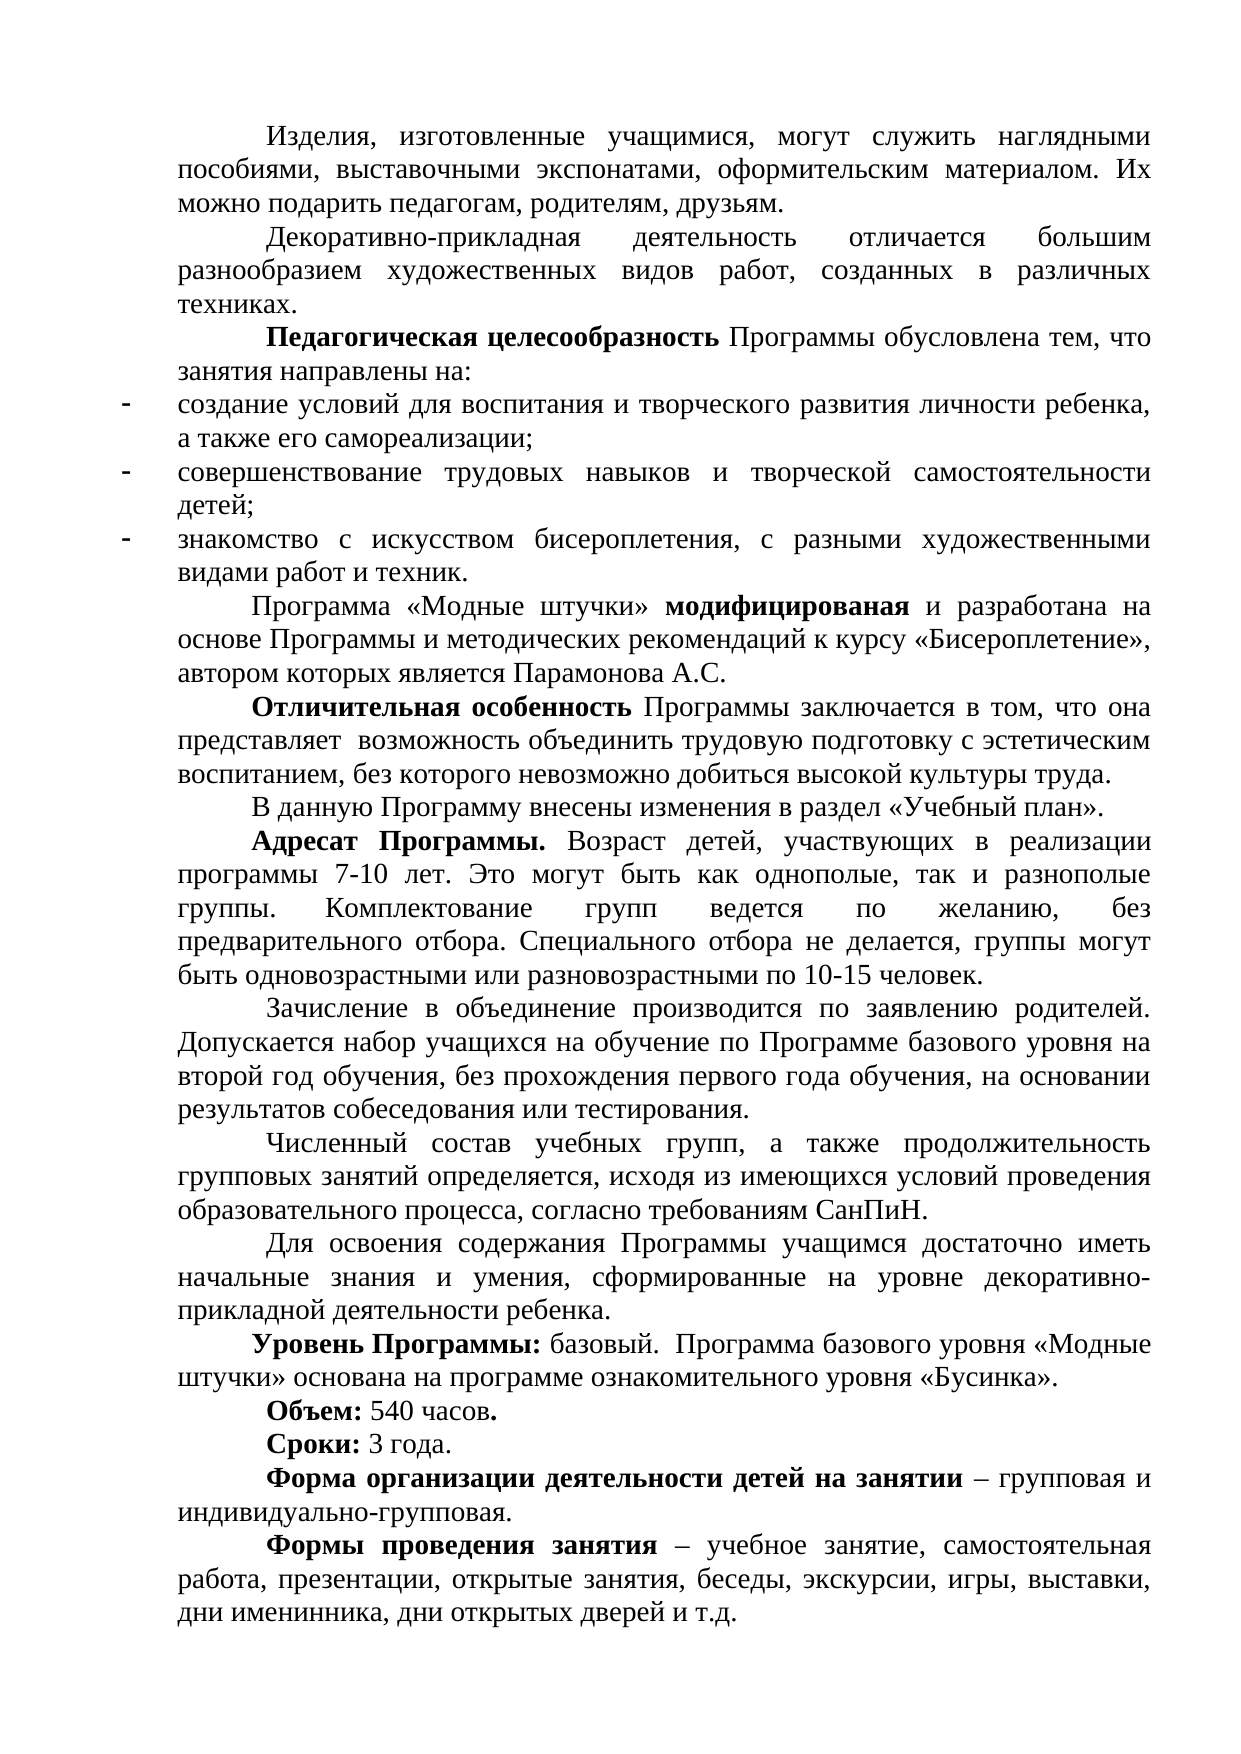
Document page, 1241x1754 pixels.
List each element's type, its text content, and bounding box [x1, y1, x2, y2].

text Форма организации деятельности детей на занятии – групповая и индивидуально-групповая. [177, 1460, 1152, 1527]
list знакомство с искусством бисероплетения, с разными художественными видами работ и техник. [121, 521, 1152, 588]
list создание условий для воспитания и творческого развития личности ребенка, а также его самореализации; [121, 386, 1152, 454]
text Педагогическая целесообразность Программы обусловлена тем, что занятия направлены на: [177, 319, 1152, 386]
text Декоративно-прикладная деятельность отличается большим разнообразием художественных видов работ, созданных в различных техниках. [177, 219, 1152, 319]
text В данную Программу внесены изменения в раздел «Учебный план». [177, 789, 1152, 823]
text Объем: 540 часов. [177, 1393, 1152, 1427]
text Для освоения содержания Программы учащимся достаточно иметь начальные знания и умения, сформированные на уровне декоративно-прикладной деятельности ребенка. [177, 1225, 1152, 1326]
text Формы проведения занятия – учебное занятие, самостоятельная работа, презентации, открытые занятия, беседы, экскурсии, игры, выставки, дни именинника, дни открытых дверей и т.д. [177, 1527, 1152, 1628]
text Уровень Программы: базовый. Программа базового уровня «Модные штучки» основана на программе ознакомительного уровня «Бусинка». [177, 1326, 1152, 1393]
text Численный состав учебных групп, а также продолжительность групповых занятий определяется, исходя из имеющихся условий проведения образовательного процесса, согласно требованиям СанПиН. [177, 1125, 1152, 1225]
text Изделия, изготовленные учащимися, могут служить наглядными пособиями, выставочными экспонатами, оформительским материалом. Их можно подарить педагогам, родителям, друзьям. [177, 118, 1152, 219]
text Зачисление в объединение производится по заявлению родителей. Допускается набор учащихся на обучение по Программе базового уровня на второй год обучения, без прохождения первого года обучения, на основании результатов собеседования или тестирования. [177, 991, 1152, 1125]
list совершенствование трудовых навыков и творческой самостоятельности детей; [121, 454, 1152, 521]
text Адресат Программы. Возраст детей, участвующих в реализации программы 7-10 лет. Это могут быть как однополые, так и разнополые группы. Комплектование групп ведется по желанию, без предварительного отбора. Специального отбора не делается, группы могут быть одновозрастными или разновозрастными по 10-15 человек. [177, 823, 1152, 991]
text Программа «Модные штучки» модифицированая и разработана на основе Программы и методических рекомендаций к курсу «Бисероплетение», автором которых является Парамонова А.С. Отличительная особенность Программы заключается в том, что она представляет возможность объединить трудовую подготовку с эстетическим воспитанием, без которого невозможно добиться высокой культуры труда. [177, 588, 1152, 789]
text Сроки: 3 года. [177, 1427, 1152, 1460]
